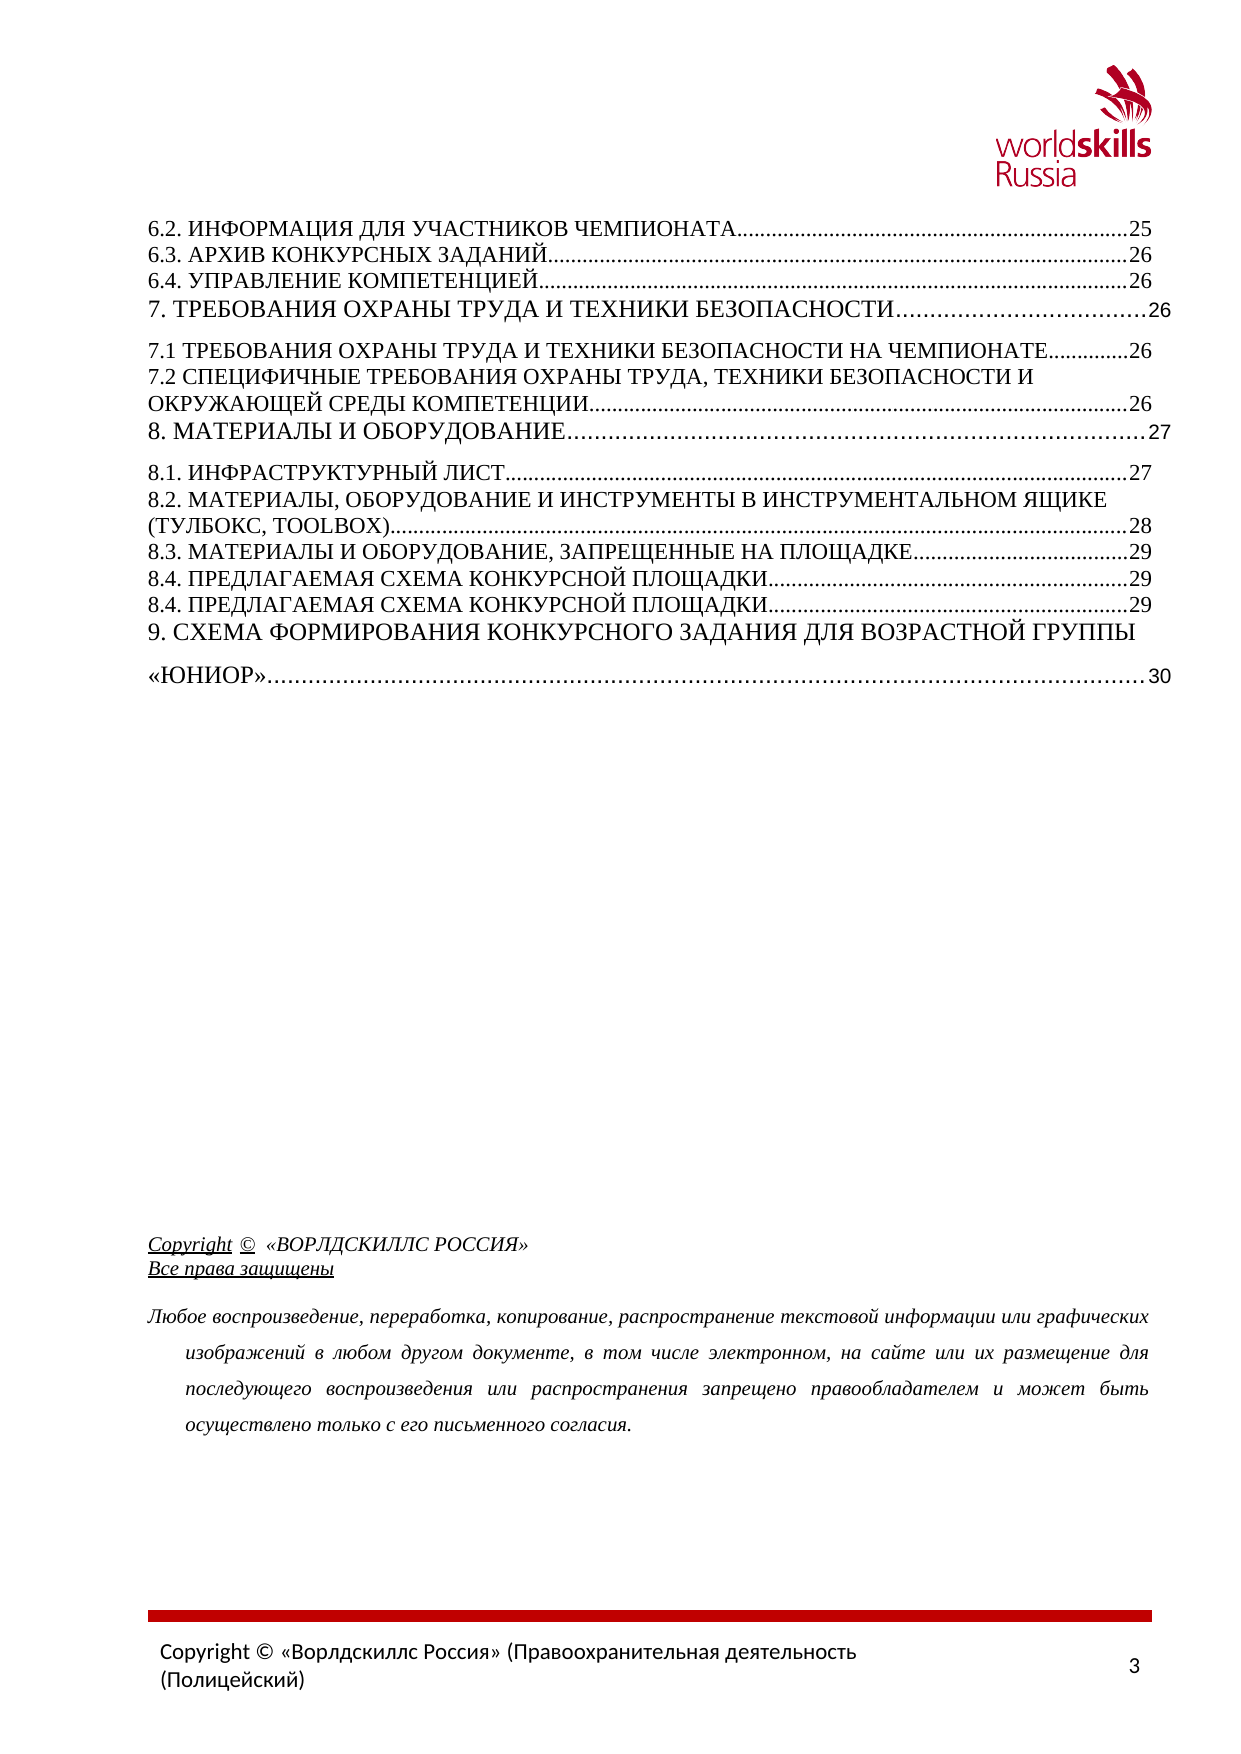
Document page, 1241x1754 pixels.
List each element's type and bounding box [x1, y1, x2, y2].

picture [996, 65, 1152, 187]
